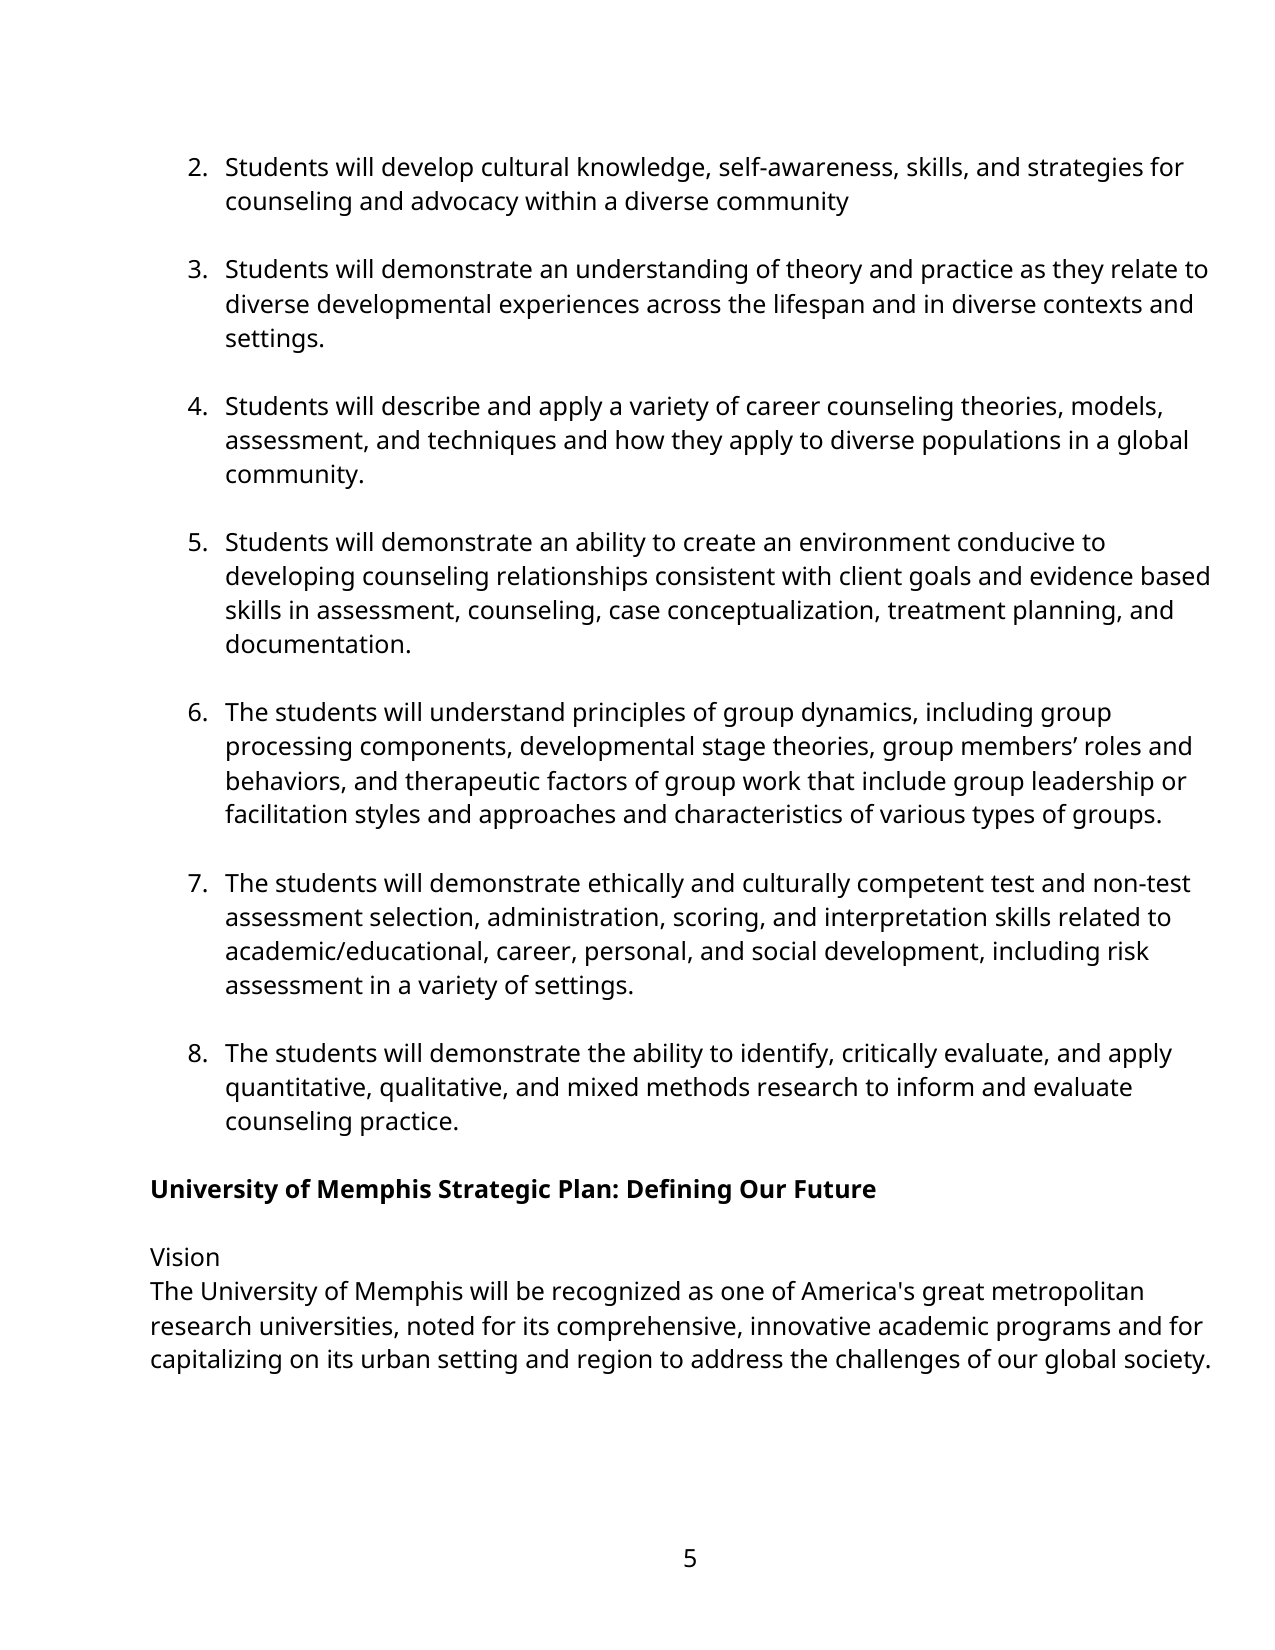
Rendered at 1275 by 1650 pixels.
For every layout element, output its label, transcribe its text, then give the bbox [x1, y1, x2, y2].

list Students will demonstrate an understanding of theory and practice as they relate to diverse developmental experiences across the lifespan and in diverse contexts and settings. [187, 252, 1230, 354]
list The students will understand principles of group dynamics, including group processing components, developmental stage theories, group members’ roles and behaviors, and therapeutic factors of group work that include group leadership or facilitation styles and approaches and characteristics of various types of groups. [187, 695, 1230, 831]
subtitle Vision [150, 1240, 1230, 1274]
text The University of Memphis will be recognized as one of America's great metropolitan research universities, noted for its comprehensive, innovative academic programs and for capitalizing on its urban setting and region to address the challenges of our global society. [150, 1274, 1230, 1376]
list Students will develop cultural knowledge, self-awareness, skills, and strategies for counseling and advocacy within a diverse community [187, 150, 1230, 218]
list Students will describe and apply a variety of career counseling theories, models, assessment, and techniques and how they apply to diverse populations in a global community. [187, 388, 1230, 491]
subtitle University of Memphis Strategic Plan: Defining Our Future [150, 1172, 1230, 1206]
list The students will demonstrate ethically and culturally competent test and non-test assessment selection, administration, scoring, and interpretation skills related to academic/educational, career, personal, and social development, including risk assessment in a variety of settings. [187, 865, 1230, 1002]
list The students will demonstrate the ability to identify, critically evaluate, and apply quantitative, qualitative, and mixed methods research to inform and evaluate counseling practice. [187, 1036, 1230, 1138]
list Students will demonstrate an ability to create an environment conducive to developing counseling relationships consistent with client goals and evidence based skills in assessment, counseling, case conceptualization, treatment planning, and documentation. [187, 525, 1230, 661]
